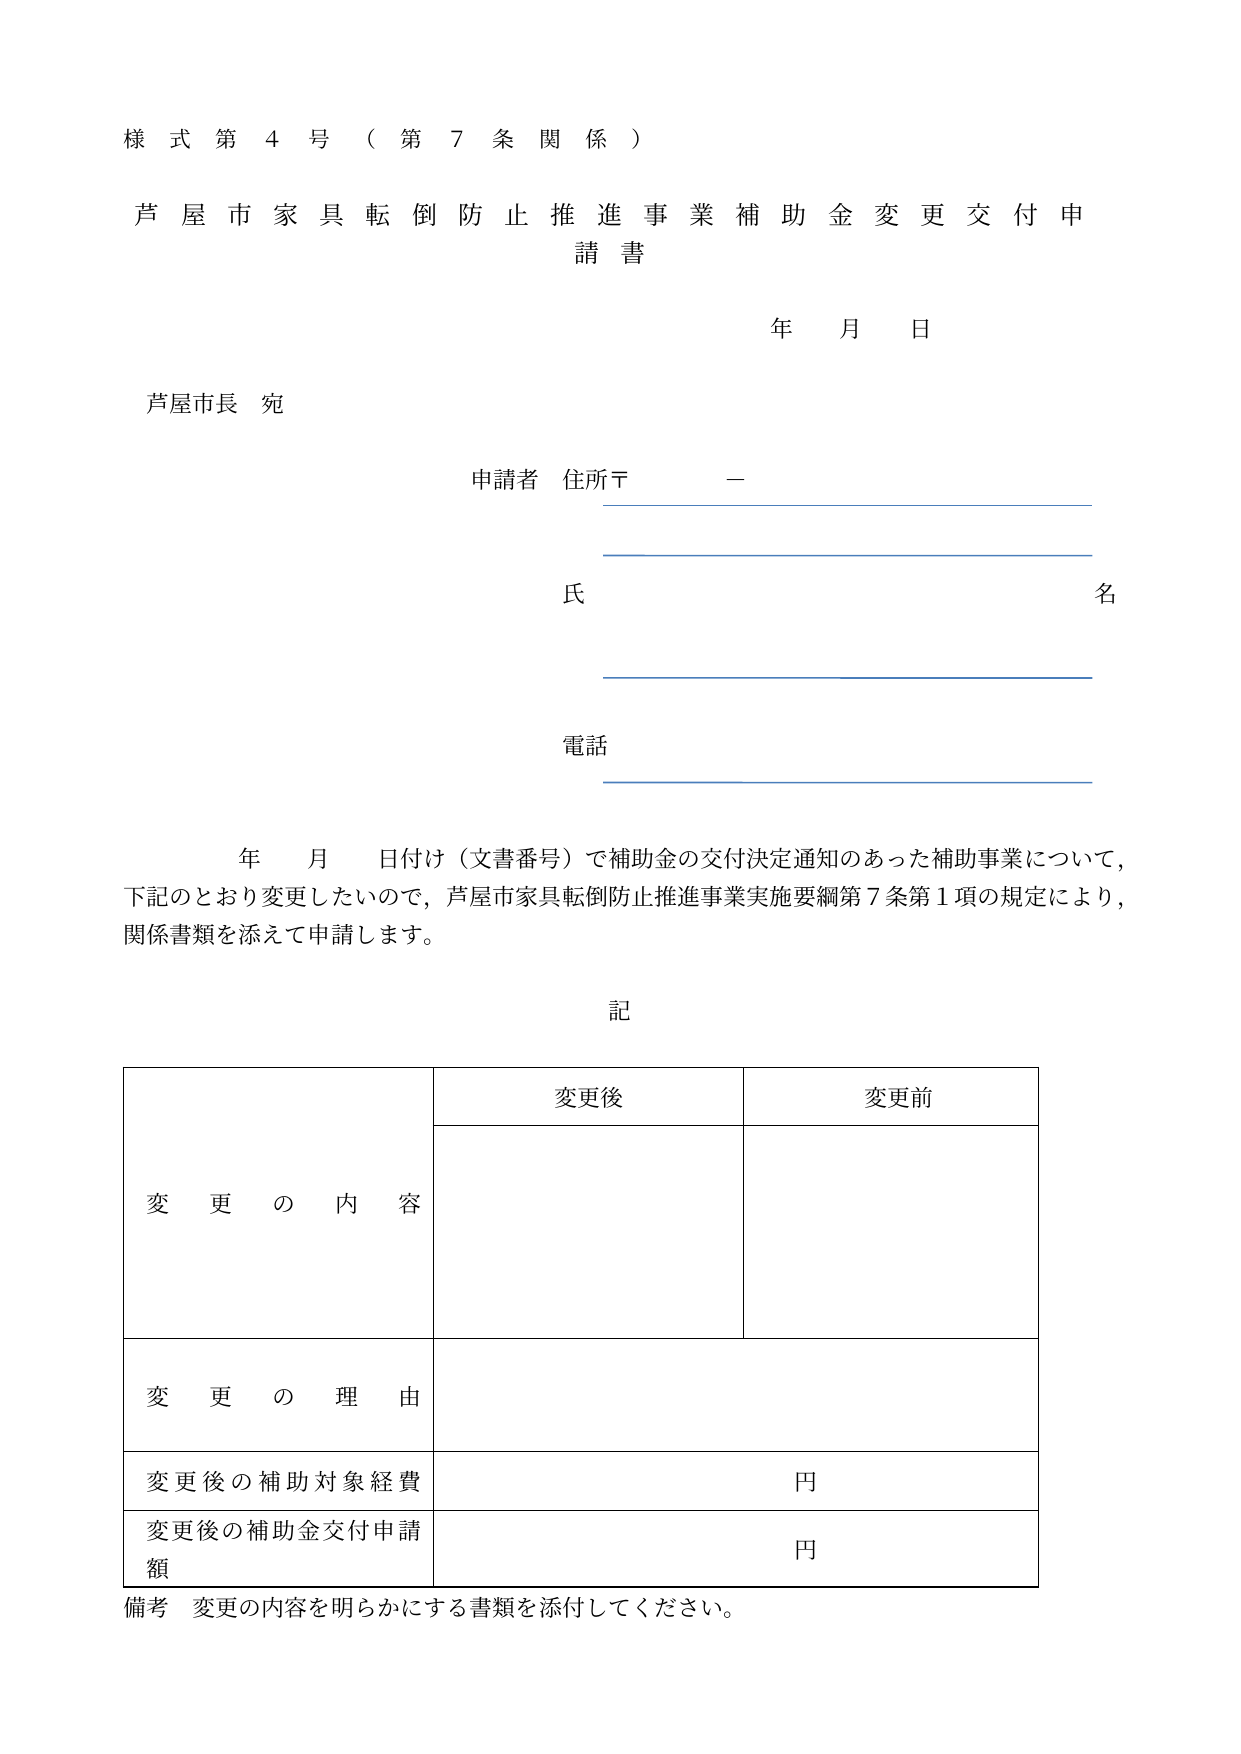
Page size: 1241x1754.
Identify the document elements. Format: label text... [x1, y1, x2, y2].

text 芦屋市家具転倒防止推進事業補助金変更交付申請書 [123, 194, 1117, 270]
text 年 月 日 [123, 308, 1117, 346]
text 芦屋市長 宛 [123, 384, 1117, 422]
table_cell [744, 1126, 1038, 1338]
text 様式第４号（第７条関係） [123, 119, 1117, 157]
table_cell 円 [434, 1452, 1038, 1509]
text 電話 [123, 725, 1117, 763]
table_cell 変更の理由 [124, 1339, 433, 1451]
table_cell 円 [434, 1511, 1038, 1586]
table_header 変更の内容 [124, 1068, 433, 1338]
text 備考 変更の内容を明らかにする書類を添付してください。 [123, 1587, 1117, 1625]
table_header 変更後 [434, 1068, 743, 1125]
table_cell 変更後の補助金交付申請額 [124, 1511, 433, 1586]
text 申請者 住所〒 － [123, 460, 1117, 498]
table_cell 変更後の補助対象経費 [124, 1452, 433, 1509]
text 年 月 日付け（文書番号）で補助金の交付決定通知のあった補助事業について，下記のとおり変更したいので，芦屋市家具転倒防止推進事業実施要綱第７条第１項の規定により，関係書類を添えて申請します。 [123, 839, 1117, 953]
text 記 [123, 991, 1117, 1029]
table_cell [434, 1339, 1038, 1451]
table_header 変更前 [744, 1068, 1038, 1125]
table_cell [434, 1126, 743, 1338]
text 氏名 [123, 574, 1117, 649]
